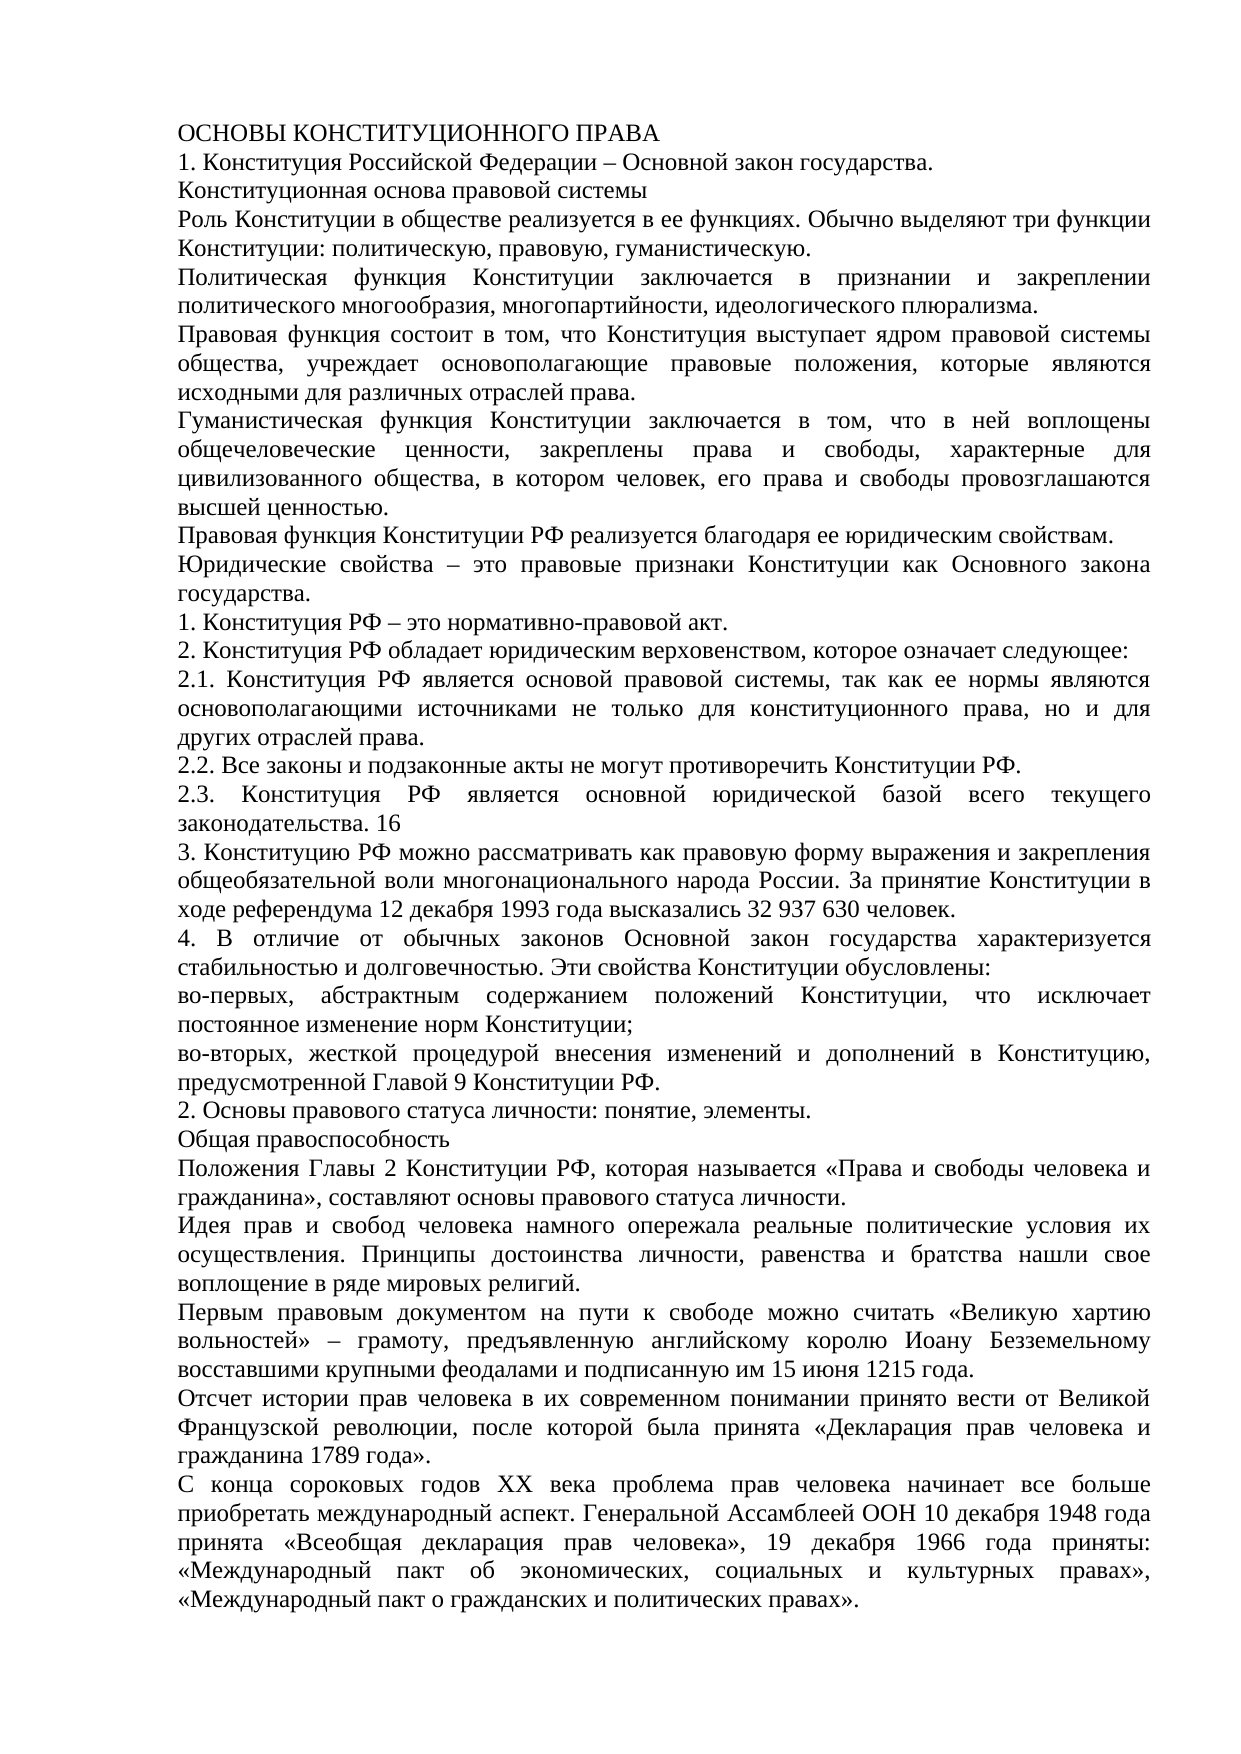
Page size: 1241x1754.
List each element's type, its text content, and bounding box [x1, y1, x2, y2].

text 1. Конституция Российской Федерации – Основной закон государства. [177, 147, 1152, 176]
text Правовая функция состоит в том, что Конституция выступает ядром правовой системы общества, учреждает основополагающие правовые положения, которые являются исходными для различных отраслей права. [177, 319, 1152, 406]
text С конца сороковых годов ХХ века проблема прав человека начинает все больше приобретать международный аспект. Генеральной Ассамблеей ООН 10 декабря 1948 года принята «Всеобщая декларация прав человека», 19 декабря 1966 года приняты: «Международный пакт об экономических, социальных и культурных правах», «Международный пакт о гражданских и политических правах». [177, 1469, 1152, 1613]
text 2. Основы правового статуса личности: понятие, элементы. [177, 1096, 1152, 1124]
text 2.3. Конституция РФ является основной юридической базой всего текущего законодательства. 16 [177, 779, 1152, 837]
text Роль Конституции в обществе реализуется в ее функциях. Обычно выделяют три функции Конституции: политическую, правовую, гуманистическую. [177, 204, 1152, 262]
text ОСНОВЫ КОНСТИТУЦИОННОГО ПРАВА [177, 118, 1152, 147]
text 2.1. Конституция РФ является основой правовой системы, так как ее нормы являются основополагающими источниками не только для конституционного права, но и для других отраслей права. [177, 664, 1152, 751]
text Правовая функция Конституции РФ реализуется благодаря ее юридическим свойствам. [177, 521, 1152, 549]
text 2.2. Все законы и подзаконные акты не могут противоречить Конституции РФ. [177, 751, 1152, 779]
text Общая правоспособность [177, 1124, 1152, 1153]
text Гуманистическая функция Конституции заключается в том, что в ней воплощены общечеловеческие ценности, закреплены права и свободы, характерные для цивилизованного общества, в котором человек, его права и свободы провозглашаются высшей ценностью. [177, 406, 1152, 521]
text Первым правовым документом на пути к свободе можно считать «Великую хартию вольностей» – грамоту, предъявленную английскому королю Иоану Безземельному восставшими крупными феодалами и подписанную им 15 июня 1215 года. [177, 1297, 1152, 1383]
text 4. В отличие от обычных законов Основной закон государства характеризуется стабильностью и долговечностью. Эти свойства Конституции обусловлены: [177, 923, 1152, 981]
text Отсчет истории прав человека в их современном понимании принято вести от Великой Французской революции, после которой была принята «Декларация прав человека и гражданина 1789 года». [177, 1383, 1152, 1469]
text Идея прав и свобод человека намного опережала реальные политические условия их осуществления. Принципы достоинства личности, равенства и братства нашли свое воплощение в ряде мировых религий. [177, 1211, 1152, 1297]
text Положения Главы 2 Конституции РФ, которая называется «Права и свободы человека и гражданина», составляют основы правового статуса личности. [177, 1153, 1152, 1211]
text во-первых, абстрактным содержанием положений Конституции, что исключает постоянное изменение норм Конституции; [177, 981, 1152, 1038]
text 3. Конституцию РФ можно рассматривать как правовую форму выражения и закрепления общеобязательной воли многонационального народа России. За принятие Конституции в ходе референдума 12 декабря 1993 года высказались 32 937 630 человек. [177, 837, 1152, 923]
text Конституционная основа правовой системы [177, 176, 1152, 204]
text Политическая функция Конституции заключается в признании и закреплении политического многообразия, многопартийности, идеологического плюрализма. [177, 262, 1152, 319]
text 1. Конституция РФ – это нормативно-правовой акт. [177, 607, 1152, 636]
text Юридические свойства – это правовые признаки Конституции как Основного закона государства. [177, 549, 1152, 607]
text 2. Конституция РФ обладает юридическим верховенством, которое означает следующее: [177, 636, 1152, 664]
text во-вторых, жесткой процедурой внесения изменений и дополнений в Конституцию, предусмотренной Главой 9 Конституции РФ. [177, 1038, 1152, 1096]
